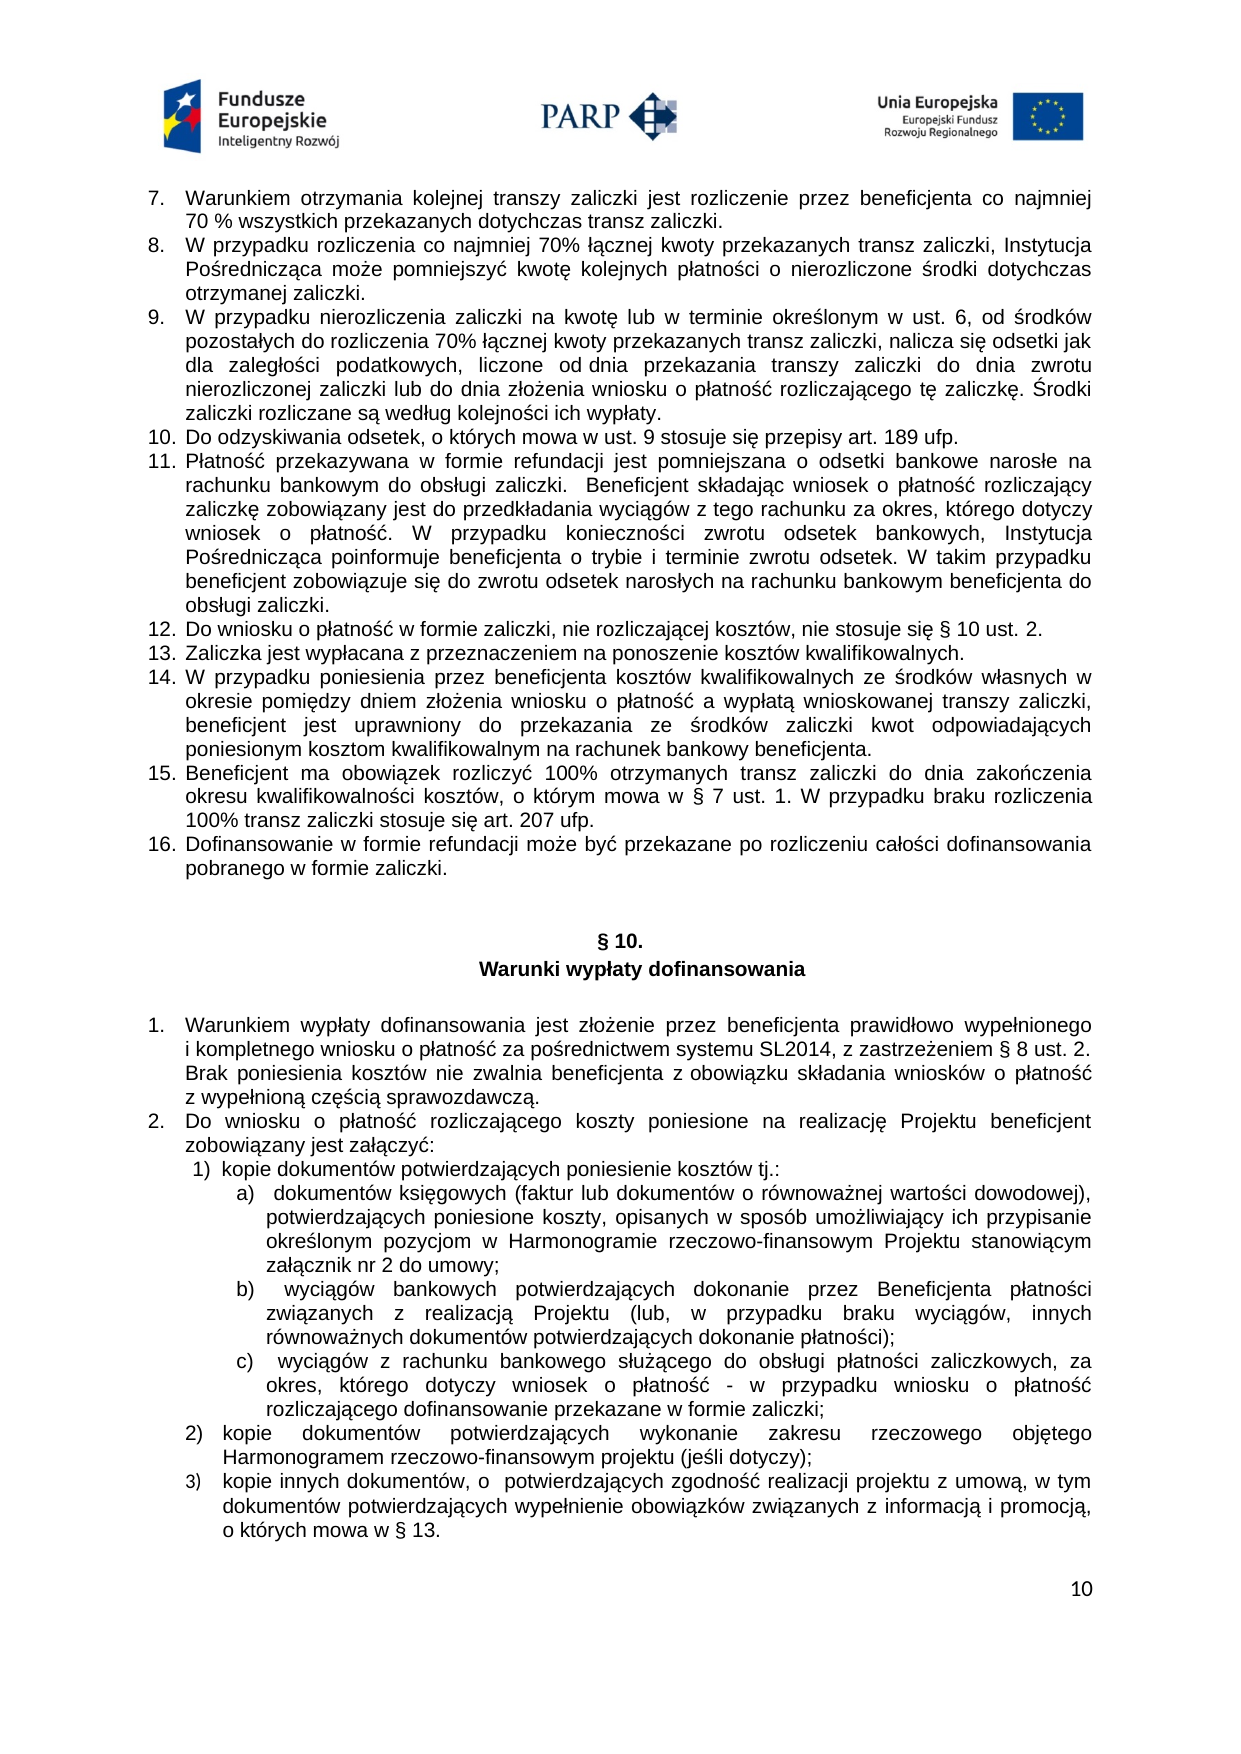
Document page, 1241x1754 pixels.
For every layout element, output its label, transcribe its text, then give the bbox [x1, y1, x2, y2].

list wyciągów z rachunku bankowego służącego do obsługi płatności zaliczkowych, za okres, którego dotyczy wniosek o płatność - w przypadku wniosku o płatność rozliczającego dofinansowanie przekazane w formie zaliczki; [236, 1349, 1093, 1421]
list Dofinansowanie w formie refundacji może być przekazane po rozliczeniu całości dofinansowania pobranego w formie zaliczki. [148, 832, 1093, 880]
list dokumentów księgowych (faktur lub dokumentów o równoważnej wartości dowodowej), potwierdzających poniesione koszty, opisanych w sposób umożliwiający ich przypisanie określonym pozycjom w Harmonogramie rzeczowo-finansowym Projektu stanowiącym załącznik nr 2 do umowy; [236, 1181, 1093, 1277]
list Do odzyskiwania odsetek, o których mowa w ust. 9 stosuje się przepisy art. 189 ufp. [148, 425, 1093, 449]
list W przypadku rozliczenia co najmniej 70% łącznej kwoty przekazanych transz zaliczki, Instytucja Pośrednicząca może pomniejszyć kwotę kolejnych płatności o nierozliczone środki dotychczas otrzymanej zaliczki. [148, 233, 1093, 305]
list W przypadku poniesienia przez beneficjenta kosztów kwalifikowalnych ze środków własnych w okresie pomiędzy dniem złożenia wniosku o płatność a wypłatą wnioskowanej transzy zaliczki, beneficjent jest uprawniony do przekazania ze środków zaliczki kwot odpowiadających poniesionym kosztom kwalifikowalnym na rachunek bankowy beneficjenta. [148, 664, 1093, 760]
list Zaliczka jest wypłacana z przeznaczeniem na ponoszenie kosztów kwalifikowalnych. [148, 641, 1093, 664]
picture [147, 73, 1093, 161]
text § 10. Warunki wypłaty dofinansowania [148, 929, 1093, 981]
list kopie dokumentów potwierdzających poniesienie kosztów tj.: [192, 1157, 1093, 1181]
list Warunkiem otrzymania kolejnej transzy zaliczki jest rozliczenie przez beneficjenta co najmniej 70 % wszystkich przekazanych dotychczas transz zaliczki. [148, 185, 1093, 233]
list Do wniosku o płatność w formie zaliczki, nie rozliczającej kosztów, nie stosuje się § 10 ust. 2. [148, 617, 1093, 641]
list kopie dokumentów potwierdzających wykonanie zakresu rzeczowego objętego Harmonogramem rzeczowo-finansowym projektu (jeśli dotyczy); [185, 1421, 1093, 1468]
list W przypadku nierozliczenia zaliczki na kwotę lub w terminie określonym w ust. 6, od środków pozostałych do rozliczenia 70% łącznej kwoty przekazanych transz zaliczki, nalicza się odsetki jak dla zaległości podatkowych, liczone od dnia przekazania transzy zaliczki do dnia zwrotu nierozliczonej zaliczki lub do dnia złożenia wniosku o płatność rozliczającego tę zaliczkę. Środki zaliczki rozliczane są według kolejności ich wypłaty. [148, 305, 1093, 425]
list Do wniosku o płatność rozliczającego koszty poniesione na realizację Projektu beneficjent zobowiązany jest załączyć: [148, 1109, 1093, 1157]
list wyciągów bankowych potwierdzających dokonanie przez Beneficjenta płatności związanych z realizacją Projektu (lub, w przypadku braku wyciągów, innych równoważnych dokumentów potwierdzających dokonanie płatności); [236, 1277, 1093, 1349]
list kopie innych dokumentów, o potwierdzających zgodność realizacji projektu z umową, w tym dokumentów potwierdzających wypełnienie obowiązków związanych z informacją i promocją, o których mowa w § 13. [185, 1468, 1093, 1542]
list Warunkiem wypłaty dofinansowania jest złożenie przez beneficjenta prawidłowo wypełnionego i kompletnego wniosku o płatność za pośrednictwem systemu SL2014, z zastrzeżeniem § 8 ust. 2. Brak poniesienia kosztów nie zwalnia beneficjenta z obowiązku składania wniosków o płatność z wypełnioną częścią sprawozdawczą. [148, 1013, 1093, 1109]
list Beneficjent ma obowiązek rozliczyć 100% otrzymanych transz zaliczki do dnia zakończenia okresu kwalifikowalności kosztów, o którym mowa w § 7 ust. 1. W przypadku braku rozliczenia 100% transz zaliczki stosuje się art. 207 ufp. [148, 760, 1093, 832]
list Płatność przekazywana w formie refundacji jest pomniejszana o odsetki bankowe narosłe na rachunku bankowym do obsługi zaliczki. Beneficjent składając wniosek o płatność rozliczający zaliczkę zobowiązany jest do przedkładania wyciągów z tego rachunku za okres, którego dotyczy wniosek o płatność. W przypadku konieczności zwrotu odsetek bankowych, Instytucja Pośrednicząca poinformuje beneficjenta o trybie i terminie zwrotu odsetek. W takim przypadku beneficjent zobowiązuje się do zwrotu odsetek narosłych na rachunku bankowym beneficjenta do obsługi zaliczki. [148, 449, 1093, 617]
